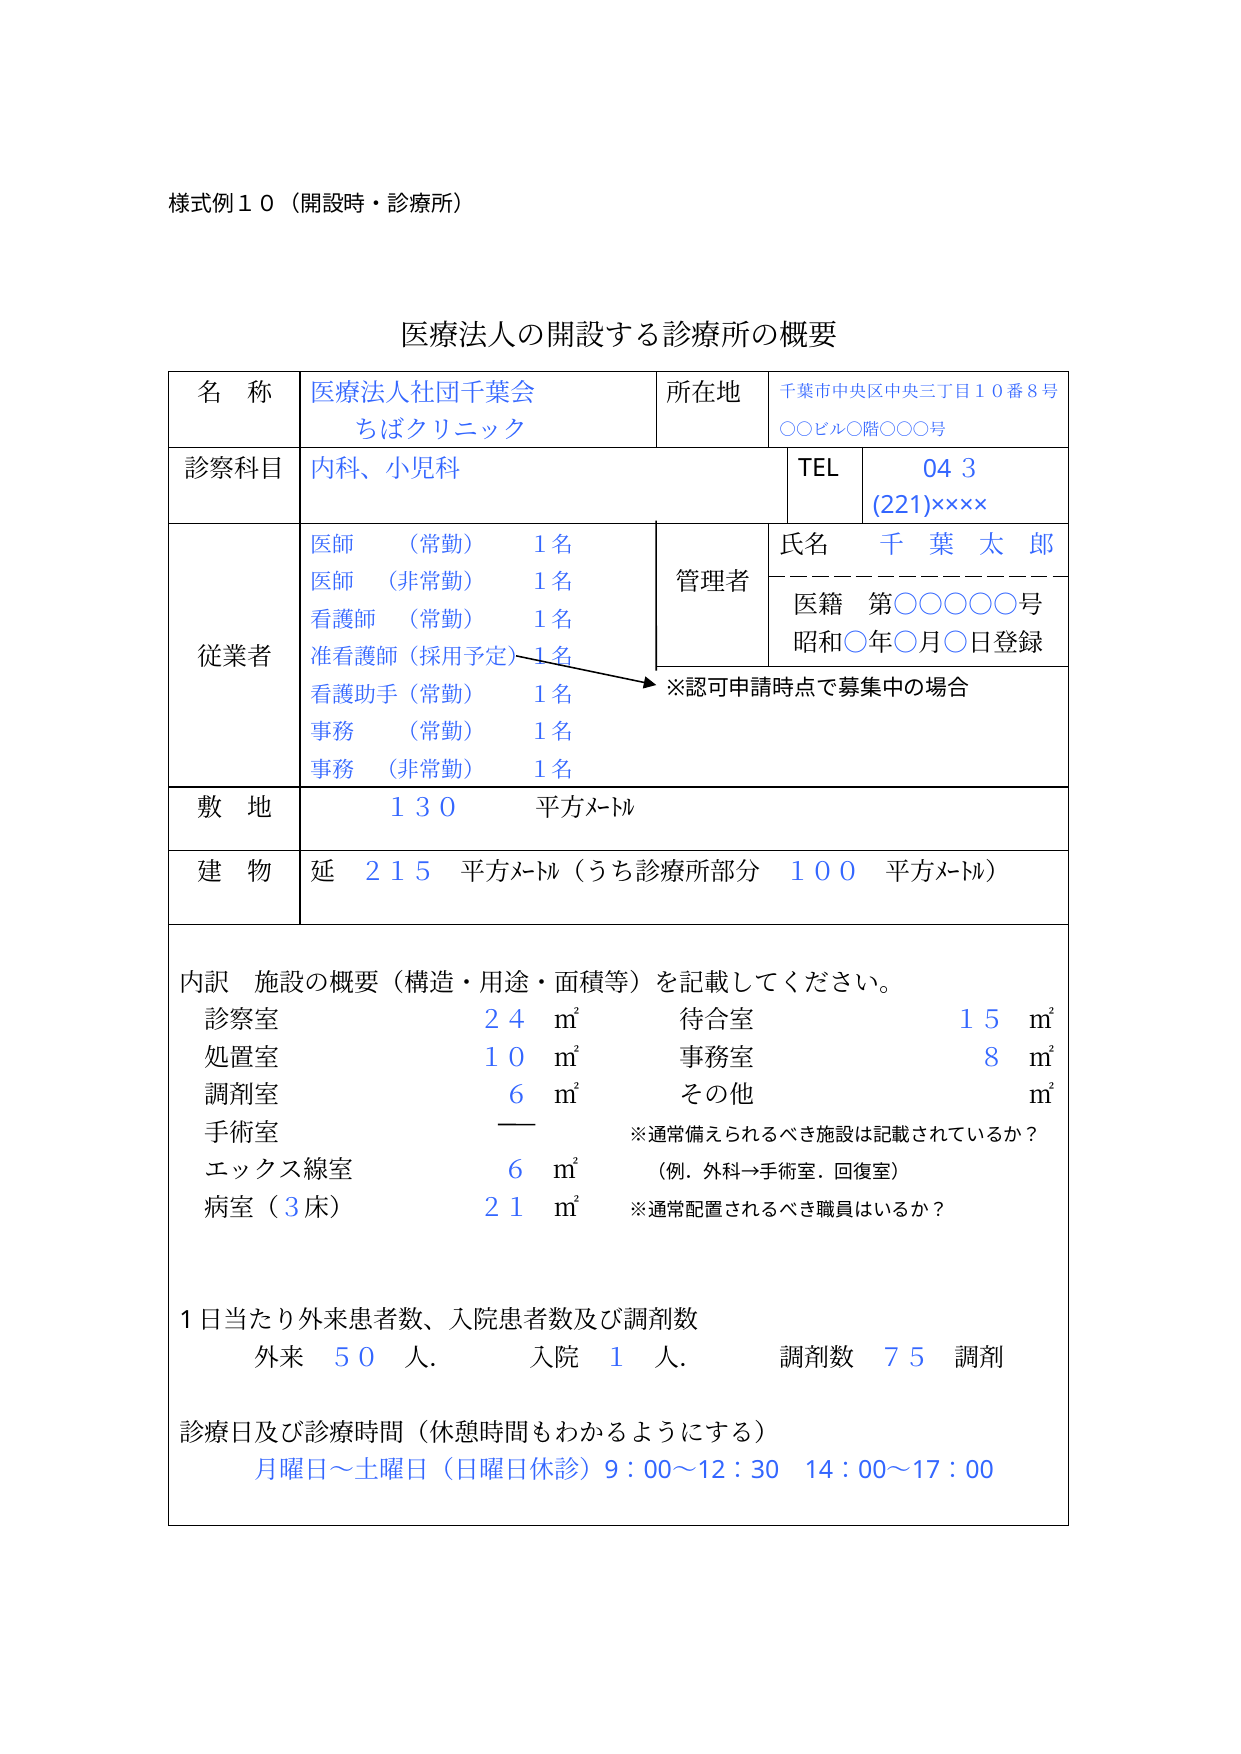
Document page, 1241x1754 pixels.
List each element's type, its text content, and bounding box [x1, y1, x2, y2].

table_cell 従業者 [169, 524, 299, 786]
table_cell 診察科目 [169, 448, 299, 523]
table_cell 04３ (221)×××× [863, 448, 1068, 523]
table_cell 内訳 施設の概要（構造・用途・面積等）を記載してください。 診察室 ２４ ㎡ 待合室 １５ ㎡ 処置室 １０ ㎡ 事務室 ８ ㎡ 調剤室 ６ ㎡ その他 ㎡ 手術室 ※通常備えられるべき施設は記載されているか？ エックス線室 ６ ㎡ （例．外科→手術室．回復室） 病室（３床） ２１ ㎡ ※通常配置されるべき職員はいるか？ 1日当たり外来患者数、入院患者数及び調剤数 外来 ５０ 人． 入院 １ 人． 調剤数 ７５ 調剤 診療日及び診療時間（休憩時間もわかるようにする） 月曜日～土曜日（日曜日休診）9：00～12：30 14：00～17：00 [169, 925, 1068, 1524]
table_cell 建 物 [169, 851, 299, 923]
table_cell 医籍 第○○○○○号 昭和○年○月○日登録 [769, 576, 1068, 666]
table_cell TEL [788, 448, 862, 523]
table_cell 氏名 千 葉 太 郎 [769, 524, 1068, 576]
table_header 医療法人社団千葉会 ちばクリニック [301, 372, 656, 447]
text 医療法人の開設する診療所の概要 [169, 296, 1069, 371]
table_header 名 称 [169, 372, 299, 447]
table_cell 敷 地 [169, 788, 299, 850]
text 様式例１０（開設時・診療所） [169, 183, 1069, 221]
table_cell 延 ２１５ 平方ﾒｰﾄﾙ（うち診療所部分 １００ 平方ﾒｰﾄﾙ） [301, 851, 1068, 923]
table_cell １３０ 平方ﾒｰﾄﾙ [301, 788, 1068, 850]
table_header 千葉市中央区中央三丁目１０番８号 ○○ビル○階○○○号 [769, 372, 1068, 447]
table_cell 内科、小児科 [301, 448, 787, 523]
table_cell 管理者 [657, 524, 768, 666]
table_cell 医師 （常勤） １名 医師 （非常勤） １名 看護師 （常勤） １名 准看護師（採用予定）１名 看護助手（常勤） １名 事務 （常勤） １名 事務 （非常勤） １名 [301, 524, 656, 786]
table_header 所在地 [657, 372, 768, 447]
table_cell ※認可申請時点で募集中の場合 [656, 667, 1068, 786]
